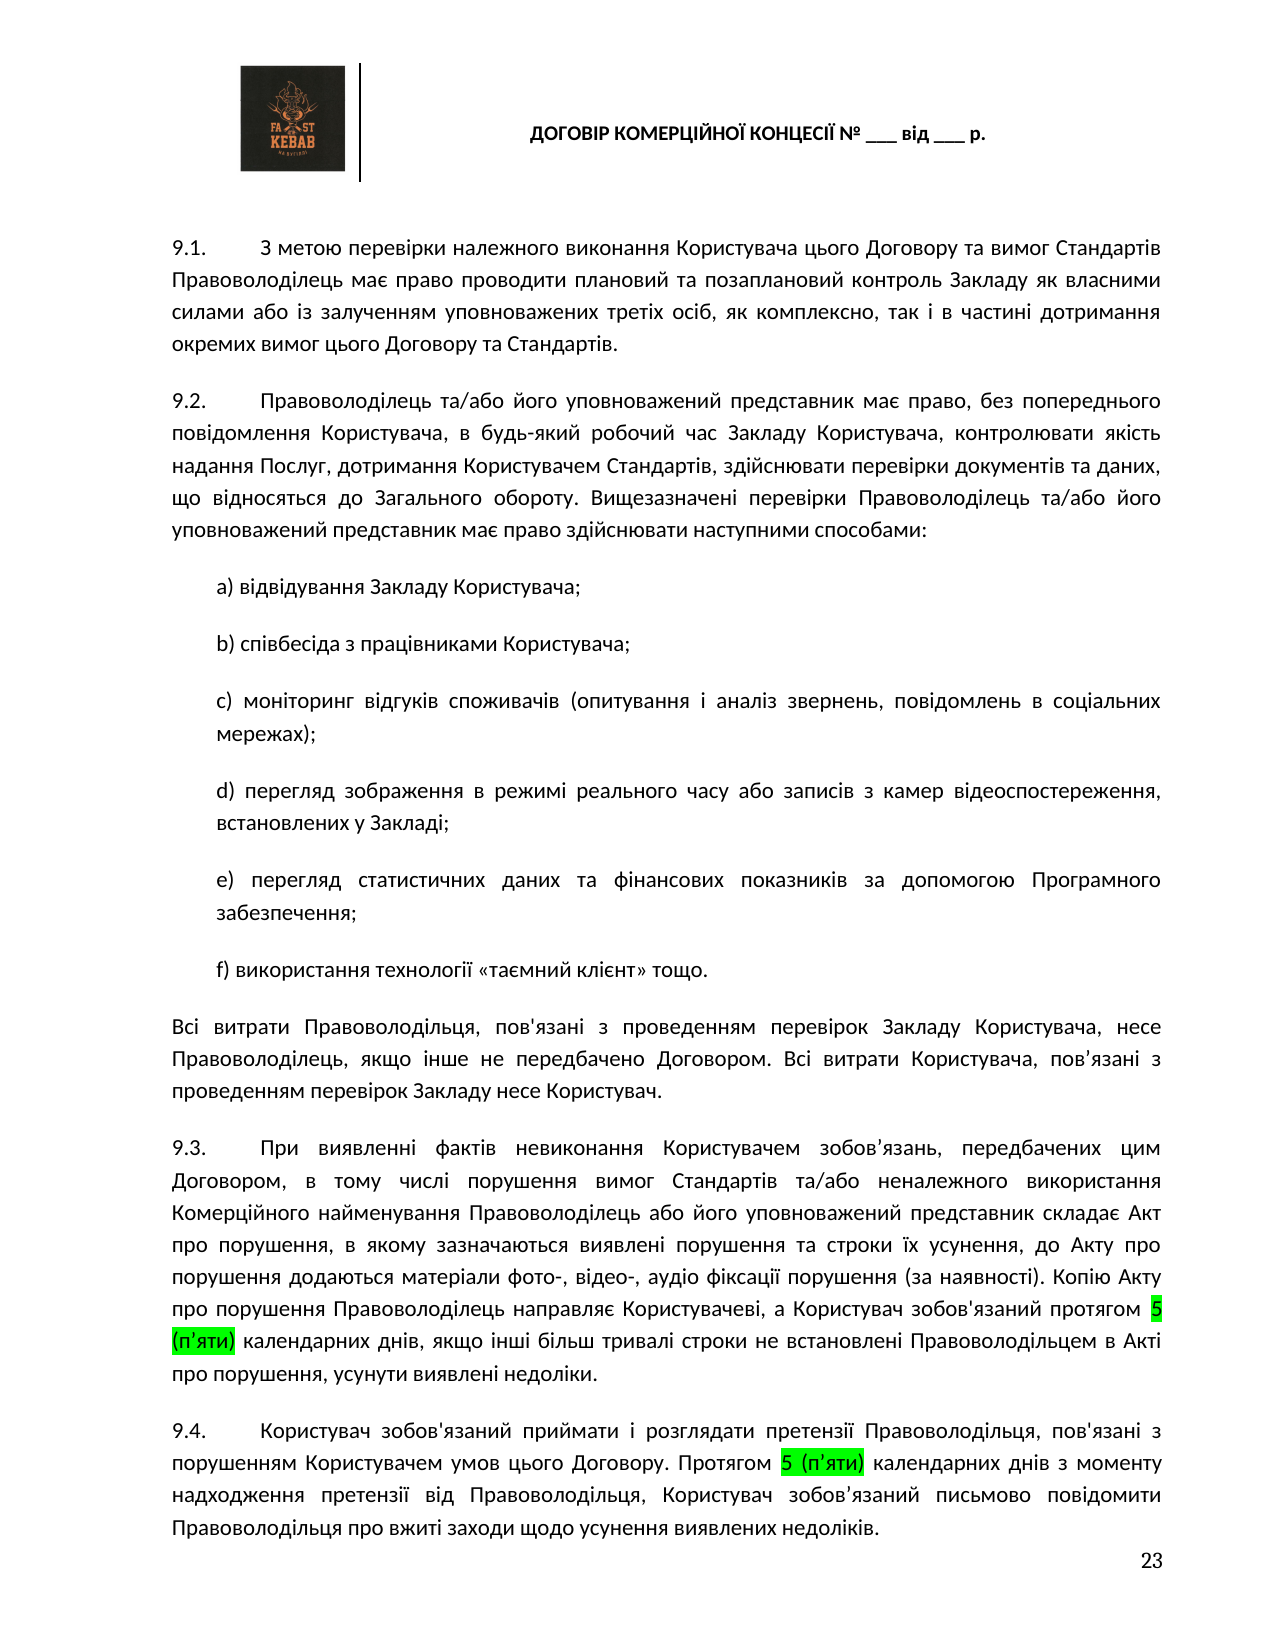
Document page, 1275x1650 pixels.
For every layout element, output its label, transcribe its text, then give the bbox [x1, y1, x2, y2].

text e) перегляд статистичних даних та фінансових показників за допомогою Програмного забезпечення; [216, 865, 1162, 926]
text a) відвідування Закладу Користувача; [216, 572, 1162, 600]
text c) моніторинг відгуків споживачів (опитування і аналіз звернень, повідомлень в соціальних мережах); [216, 687, 1162, 747]
text b) співбесіда з працівниками Користувача; [216, 629, 1162, 657]
text Всі витрати Правоволодільця, пов'язані з проведенням перевірок Закладу Користувача, несе Правоволоділець, якщо інше не передбачено Договором. Всі витрати Користувача, пов’язані з проведенням перевірок Закладу несе Користувач. [172, 1012, 1162, 1104]
text f) використання технології «таємний клієнт» тощо. [216, 955, 1162, 983]
list При виявленні фактів невиконання Користувачем зобов’язань, передбачених цим Договором, в тому числі порушення вимог Стандартів та/або неналежного використання Комерційного найменування Правоволоділець або його уповноважений представник складає Акт про порушення, в якому зазначаються виявлені порушення та строки їх усунення, до Акту про порушення додаються матеріали фото-, відео-, аудіо фіксації порушення (за наявності). Копію Акту про порушення Правоволоділець направляє Користувачеві, а Користувач зобов'язаний протягом 5 (п’яти) календарних днів, якщо інші більш тривалі строки не встановлені Правоволодільцем в Акті про порушення, усунути виявлені недоліки. [172, 1133, 1162, 1387]
list Користувач зобов'язаний приймати і розглядати претензії Правоволодільця, пов'язані з порушенням Користувачем умов цього Договору. Протягом 5 (п’яти) календарних днів з моменту надходження претензії від Правоволодільця, Користувач зобов’язаний письмово повідомити Правоволодільця про вжиті заходи щодо усунення виявлених недоліків. [172, 1416, 1162, 1541]
list З метою перевірки належного виконання Користувача цього Договору та вимог Стандартів Правоволоділець має право проводити плановий та позаплановий контроль Закладу як власними силами або із залученням уповноважених третіх осіб, як комплексно, так і в частині дотримання окремих вимог цього Договору та Стандартів. [172, 233, 1162, 357]
picture [237, 62, 349, 175]
text d) перегляд зображення в режимі реального часу або записів з камер відеоспостереження, встановлених у Закладі; [216, 776, 1162, 836]
list Правоволоділець та/або його уповноважений представник має право, без попереднього повідомлення Користувача, в будь-який робочий час Закладу Користувача, контролювати якість надання Послуг, дотримання Користувачем Стандартів, здійснювати перевірки документів та даних, що відносяться до Загального обороту. Вищезазначені перевірки Правоволоділець та/або його уповноважений представник має право здійснювати наступними способами: [172, 386, 1162, 543]
